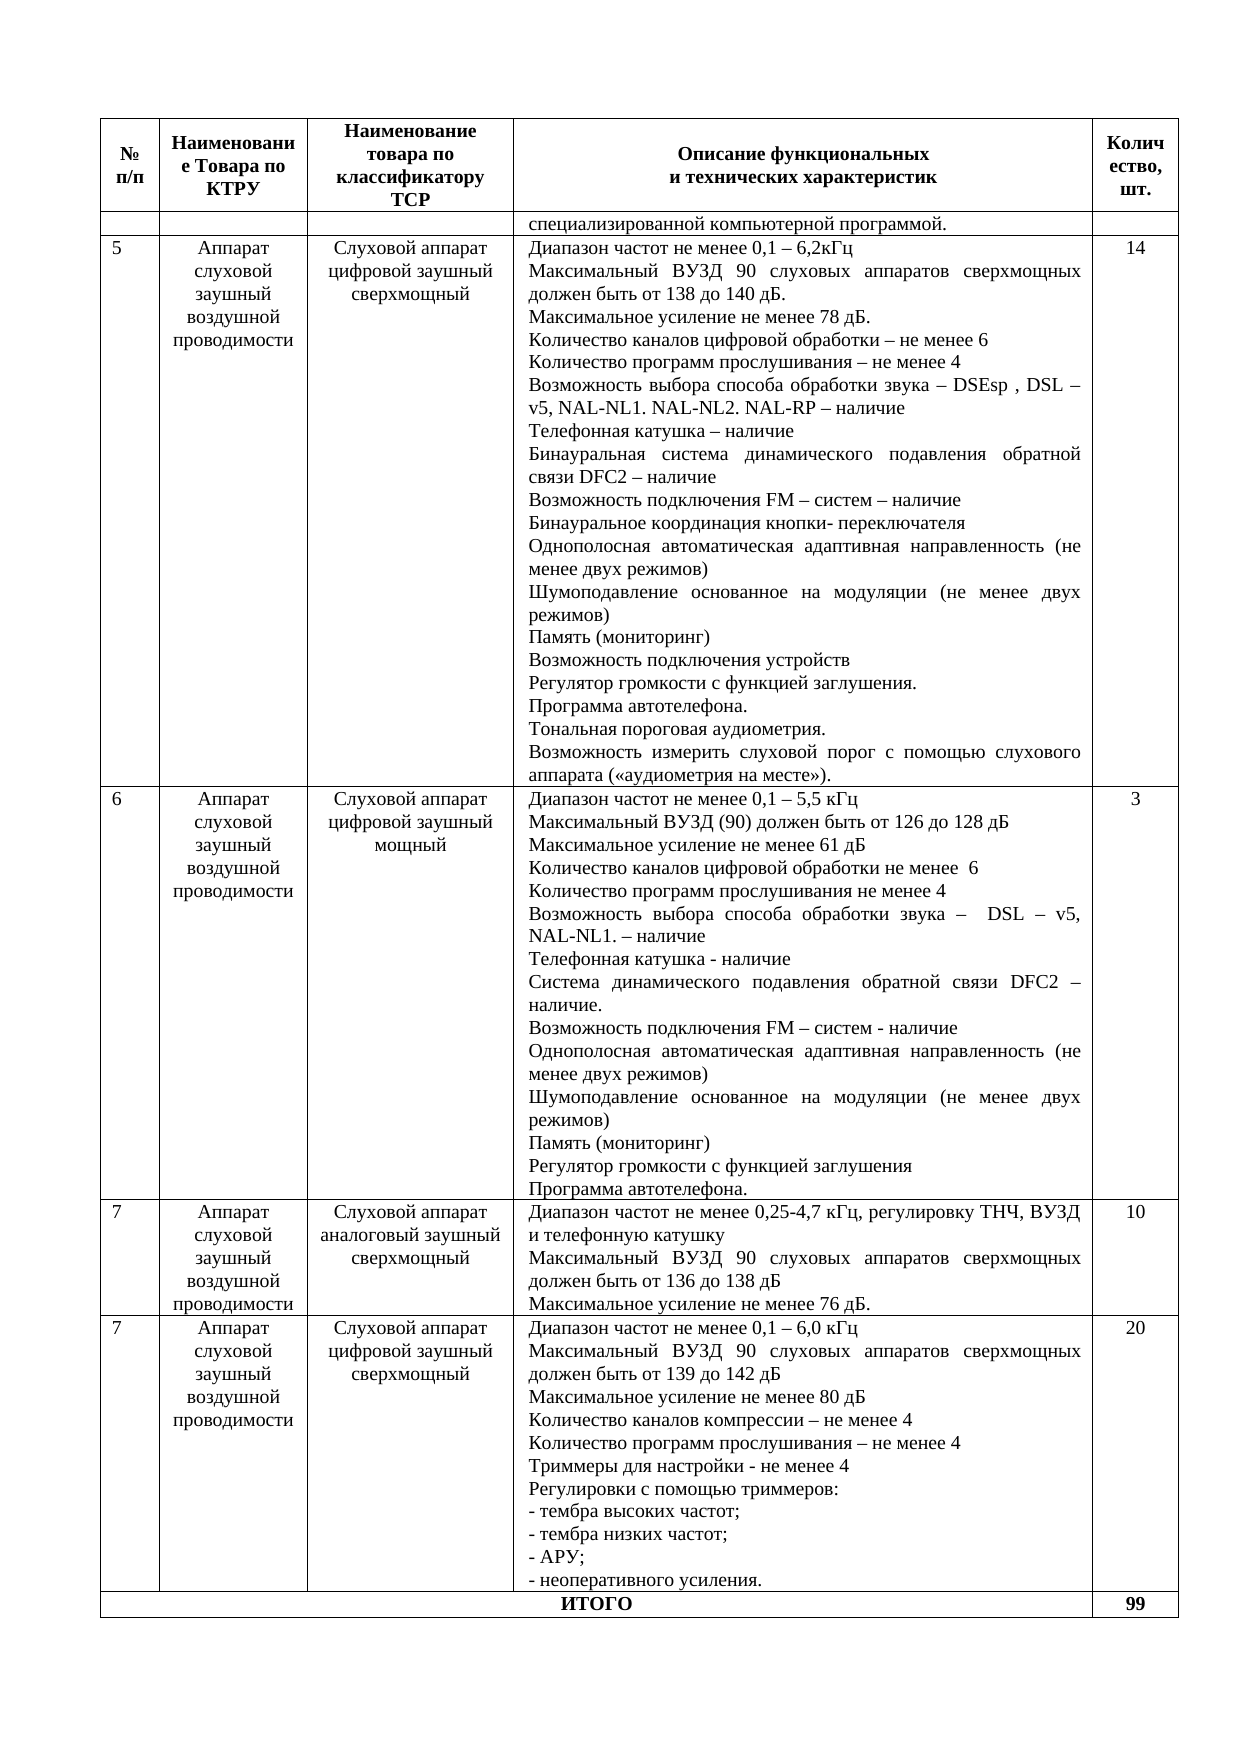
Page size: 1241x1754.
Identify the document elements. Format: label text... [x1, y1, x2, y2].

table_cell 10 [1093, 1200, 1178, 1315]
table_cell 99 [1093, 1592, 1178, 1617]
table_cell Слуховой аппарат цифровой заушный мощный [308, 787, 513, 1199]
table_cell Аппарат слуховой заушный воздушной проводимости [160, 236, 307, 786]
table_cell 7 [101, 1200, 159, 1315]
table_cell Слуховой аппарат цифровой заушный сверхмощный [308, 1316, 513, 1591]
table_cell Диапазон частот не менее 0,1 – 6,2кГц Максимальный ВУЗД 90 слуховых аппаратов сверхмощных должен быть от 138 до 140 дБ. Максимальное усиление не менее 78 дБ. Количество каналов цифровой обработки – не менее 6 Количество программ прослушивания – не менее 4 Возможность выбора способа обработки звука – DSEsp , DSL – v5, NAL-NL1. NAL-NL2. NAL-RP – наличие Телефонная катушка – наличие Бинауральная система динамического подавления обратной связи DFC2 – наличие Возможность подключения FM – систем – наличие Бинауральное координация кнопки- переключателя Однополосная автоматическая адаптивная направленность (не менее двух режимов) Шумоподавление основанное на модуляции (не менее двух режимов) Память (мониторинг) Возможность подключения устройств Регулятор громкости с функцией заглушения. Программа автотелефона. Тональная пороговая аудиометрия. Возможность измерить слуховой порог с помощью слухового аппарата («аудиометрия на месте»). [514, 236, 1092, 786]
table_cell 5 [101, 236, 159, 786]
table_cell Слуховой аппарат цифровой заушный сверхмощный [308, 236, 513, 786]
table_header Наименование товара по классификатору ТСР [308, 119, 513, 211]
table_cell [514, 212, 1092, 235]
table_cell Слуховой аппарат аналоговый заушный сверхмощный [308, 1200, 513, 1315]
table_cell 3 [1093, 787, 1178, 1199]
table_cell Аппарат слуховой заушный воздушной проводимости [160, 787, 307, 1199]
table_cell 6 [101, 787, 159, 1199]
table_cell 20 [1093, 1316, 1178, 1591]
table_cell Аппарат слуховой заушный воздушной проводимости [160, 1316, 307, 1591]
table_header Количество, шт. [1093, 119, 1178, 211]
table_cell 4 [101, 212, 159, 235]
table_cell Диапазон частот не менее 0,1 – 5,5 кГц Максимальный ВУЗД (90) должен быть от 126 до 128 дБ Максимальное усиление не менее 61 дБ Количество каналов цифровой обработки не менее 6 Количество программ прослушивания не менее 4 Возможность выбора способа обработки звука – DSL – v5, NAL-NL1. – наличие Телефонная катушка - наличие Система динамического подавления обратной связи DFC2 – наличие. Возможность подключения FM – систем - наличие Однополосная автоматическая адаптивная направленность (не менее двух режимов) Шумоподавление основанное на модуляции (не менее двух режимов) Память (мониторинг) Регулятор громкости с функцией заглушения Программа автотелефона. [514, 787, 1092, 1199]
table_cell Аппарат слуховой заушный воздушной проводимости [160, 1200, 307, 1315]
table_header № п/п [101, 119, 159, 211]
table_cell ИТОГО [101, 1592, 1092, 1617]
table_cell Диапазон частот не менее 0,1 – 6,0 кГц Максимальный ВУЗД 90 слуховых аппаратов сверхмощных должен быть от 139 до 142 дБ Максимальное усиление не менее 80 дБ Количество каналов компрессии – не менее 4 Количество программ прослушивания – не менее 4 Триммеры для настройки - не менее 4 Регулировки с помощью триммеров: - тембра высоких частот; - тембра низких частот; - АРУ; - неоперативного усиления. [514, 1316, 1092, 1591]
table_header Описание функциональных и технических характеристик [514, 119, 1092, 211]
table_cell Диапазон частот не менее 0,25-4,7 кГц, регулировку ТНЧ, ВУЗД и телефонную катушку Максимальный ВУЗД 90 слуховых аппаратов сверхмощных должен быть от 136 до 138 дБ Максимальное усиление не менее 76 дБ. [514, 1200, 1092, 1315]
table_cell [308, 212, 513, 235]
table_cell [160, 212, 307, 235]
table_cell 7 [101, 1316, 159, 1591]
table_cell 6 [1093, 212, 1178, 235]
table_header Наименование Товара по КТРУ [160, 119, 307, 211]
table_cell 14 [1093, 236, 1178, 786]
